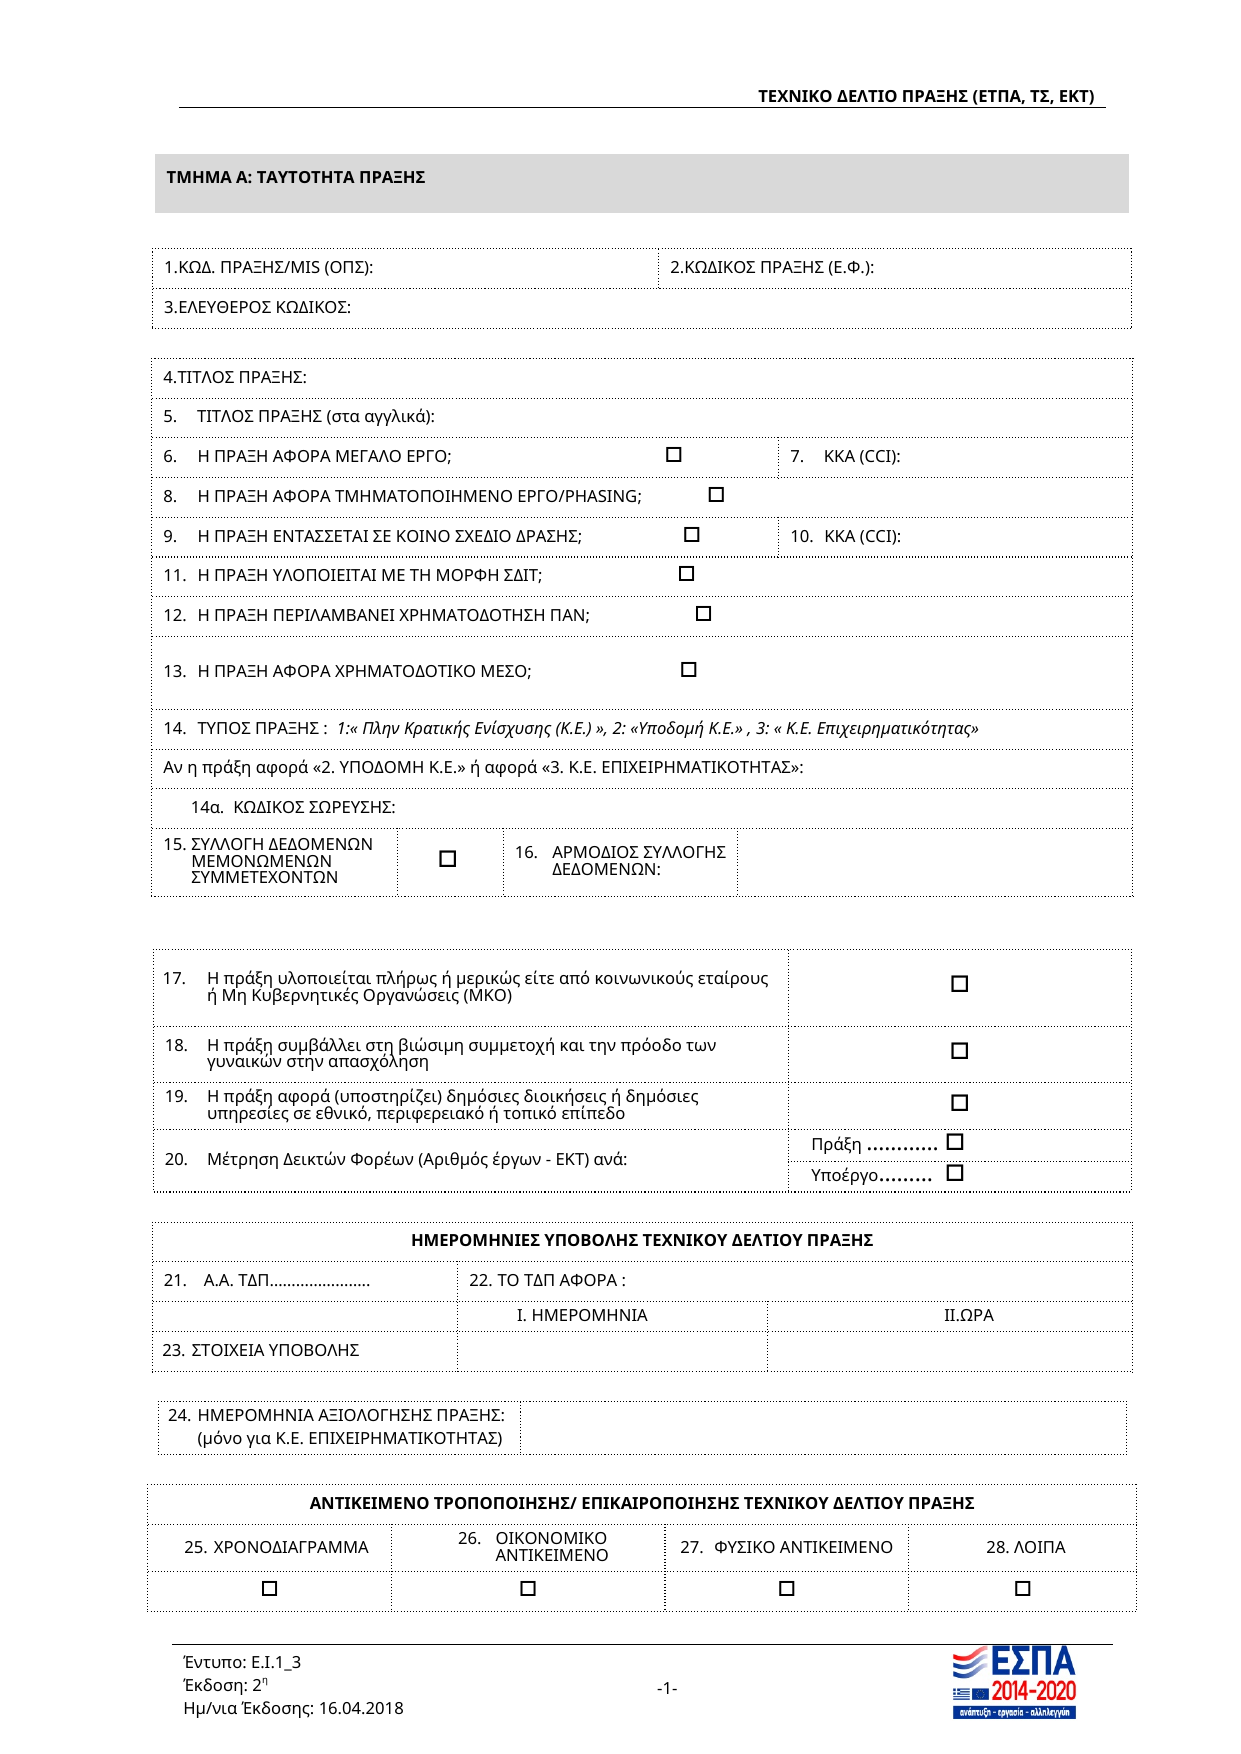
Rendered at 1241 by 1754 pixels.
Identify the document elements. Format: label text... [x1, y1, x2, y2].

table_cell ΤΙΤΛΟΣ ΠΡΑΞΗΣ (στα αγγλικά): [152, 398, 1133, 437]
table_cell [788, 1026, 1131, 1082]
table_cell Η ΠΡΑΞΗ ΑΦΟΡΑ ΜΕΓΑΛΟ ΕΡΓΟ; [152, 437, 779, 477]
table_cell Μέτρηση Δεικτών Φορέων (Αριθμός έργων - ΕΚΤ) ανά: [153, 1129, 788, 1191]
table_cell [398, 828, 504, 896]
table_header ΚΩΔ. ΠΡΑΞΗΣ/MIS (ΟΠΣ): [153, 248, 659, 288]
table_cell Η ΠΡΑΞΗ ΠΕΡΙΛΑΜΒΑΝΕΙ ΧΡΗΜΑΤΟΔΟΤΗΣΗ ΠΑΝ; [152, 596, 1133, 636]
table_cell Πράξη ………… [788, 1129, 1131, 1161]
table_cell ΚΚΑ (CCI): [779, 437, 1133, 477]
table_cell ΗΜΕΡΟΜΗΝΙΑ [458, 1301, 768, 1331]
table_cell ΑΡΜΟΔΙΟΣ ΣΥΛΛΟΓΗΣ ΔΕΔΟΜΕΝΩΝ: [504, 828, 737, 896]
table_cell [788, 1082, 1131, 1129]
table_cell ΣΤΟΙΧΕΙΑ ΥΠΟΒΟΛΗΣ [152, 1331, 458, 1371]
table_cell ΦΥΣΙΚΟ ΑΝΤΙΚΕΙΜΕΝΟ [665, 1524, 908, 1571]
table_header ΑΝΤΙΚΕΙΜΕΝΟ ΤΡΟΠΟΠΟΙΗΣΗΣ/ ΕΠΙΚΑΙΡΟΠΟΙΗΣΗΣ ΤΕΧΝΙΚΟΥ ΔΕΛΤΙΟΥ ΠΡΑΞΗΣ [148, 1484, 1137, 1524]
table_cell ΤΥΠΟΣ ΠΡΑΞΗΣ : 1:« Πλην Κρατικής Ενίσχυσης (Κ.Ε.) », 2: «Υποδομή Κ.Ε.» , 3: « Κ.Ε. Επιχειρηματικότητας» [152, 709, 1133, 748]
table_header ΗΜΕΡΟΜΗΝΙΕΣ ΥΠΟΒΟΛΗΣ ΤΕΧΝΙΚΟΥ ΔΕΛΤΙΟΥ ΠΡΑΞΗΣ [152, 1222, 1132, 1261]
table_cell [152, 1301, 458, 1331]
table_header Η πράξη υλοποιείται πλήρως ή μερικώς είτε από κοινωνικούς εταίρους ή Μη Κυβερνητικές Οργανώσεις (ΜΚΟ) [153, 949, 788, 1026]
table_cell ΤΟ ΤΔΠ ΑΦΟΡΑ : [458, 1261, 1132, 1301]
table_cell ΚΚΑ (CCI): [779, 517, 1133, 556]
table_cell 14α. ΚΩΔΙΚΟΣ ΣΩΡΕΥΣΗΣ: [152, 788, 1133, 828]
table_cell Η ΠΡΑΞΗ ΥΛΟΠΟΙΕΙΤΑΙ ΜΕ ΤΗ ΜΟΡΦΗ ΣΔΙΤ; [152, 556, 1133, 596]
table_cell Η πράξη συμβάλλει στη βιώσιμη συμμετοχή και την πρόοδο των γυναικών στην απασχόληση [153, 1026, 788, 1082]
table_cell ΣΥΛΛΟΓΗ ΔΕΔΟΜΕΝΩΝ ΜΕΜΟΝΩΜΕΝΩΝ ΣΥΜΜΕΤΕΧΟΝΤΩΝ [152, 828, 398, 896]
table_cell Η ΠΡΑΞΗ ΑΦΟΡΑ ΧΡΗΜΑΤΟΔΟΤΙΚΟ ΜΕΣΟ; [152, 636, 1133, 709]
table_cell Αν η πράξη αφορά «2. ΥΠΟΔΟΜΗ Κ.Ε.» ή αφορά «3. Κ.Ε. ΕΠΙΧΕIΡΗΜΑΤΙΚΟΤΗΤΑΣ»: [152, 749, 1133, 788]
table_cell [458, 1331, 768, 1371]
picture [950, 1645, 1078, 1721]
table_cell Η ΠΡΑΞΗ ΑΦΟΡΑ ΤΜΗΜΑΤΟΠΟΙΗΜΕΝΟ ΕΡΓΟ/PHASING; [152, 477, 1133, 517]
table_header ΤΜΗΜΑ Α: ΤΑΥΤΟΤΗΤΑ ΠΡΑΞΗΣ [155, 154, 1129, 213]
table_cell ΕΛΕΥΘΕΡΟΣ ΚΩΔΙΚΟΣ: [153, 288, 1132, 328]
table_cell [909, 1571, 1137, 1611]
table_cell [148, 1571, 391, 1611]
table_cell Υποέργο……… [788, 1161, 1131, 1191]
table_cell Η πράξη αφορά (υποστηρίζει) δημόσιες διοικήσεις ή δημόσιες υπηρεσίες σε εθνικό, περιφερειακό ή τοπικό επίπεδο [153, 1082, 788, 1129]
table_cell Η ΠΡΑΞΗ ΕΝΤΑΣΣΕΤΑΙ ΣΕ ΚΟΙΝΟ ΣΧΕΔΙΟ ΔΡΑΣΗΣ; [152, 517, 779, 556]
table_header ΤΙΤΛΟΣ ΠΡΑΞΗΣ: [152, 358, 1133, 398]
table_cell [665, 1571, 908, 1611]
table_header ΚΩΔΙΚΟΣ ΠΡΑΞΗΣ (Ε.Φ.): [659, 248, 1132, 288]
table_cell Α.Α. ΤΔΠ………………….. [152, 1261, 458, 1301]
table_cell ΩΡΑ [768, 1301, 1132, 1331]
table_cell ΧΡΟΝΟΔΙΑΓΡΑΜΜΑ [148, 1524, 391, 1571]
table_header ΗΜΕΡΟΜΗΝΙΑ ΑΞΙΟΛΟΓΗΣΗΣ ΠΡΑΞΗΣ: (μόνο για Κ.Ε. ΕΠΙΧΕΙΡΗΜΑΤΙΚΟΤΗΤΑΣ) [158, 1401, 521, 1454]
table_header [788, 949, 1131, 1026]
table_cell ΟΙΚΟΝΟΜΙΚΟ ΑΝΤΙΚΕΙΜΕΝΟ [391, 1524, 665, 1571]
table_header [521, 1401, 1126, 1454]
table_cell [738, 828, 1133, 896]
table_cell [768, 1331, 1132, 1371]
table_cell ΛΟΙΠΑ [909, 1524, 1137, 1571]
table_cell [391, 1571, 665, 1611]
